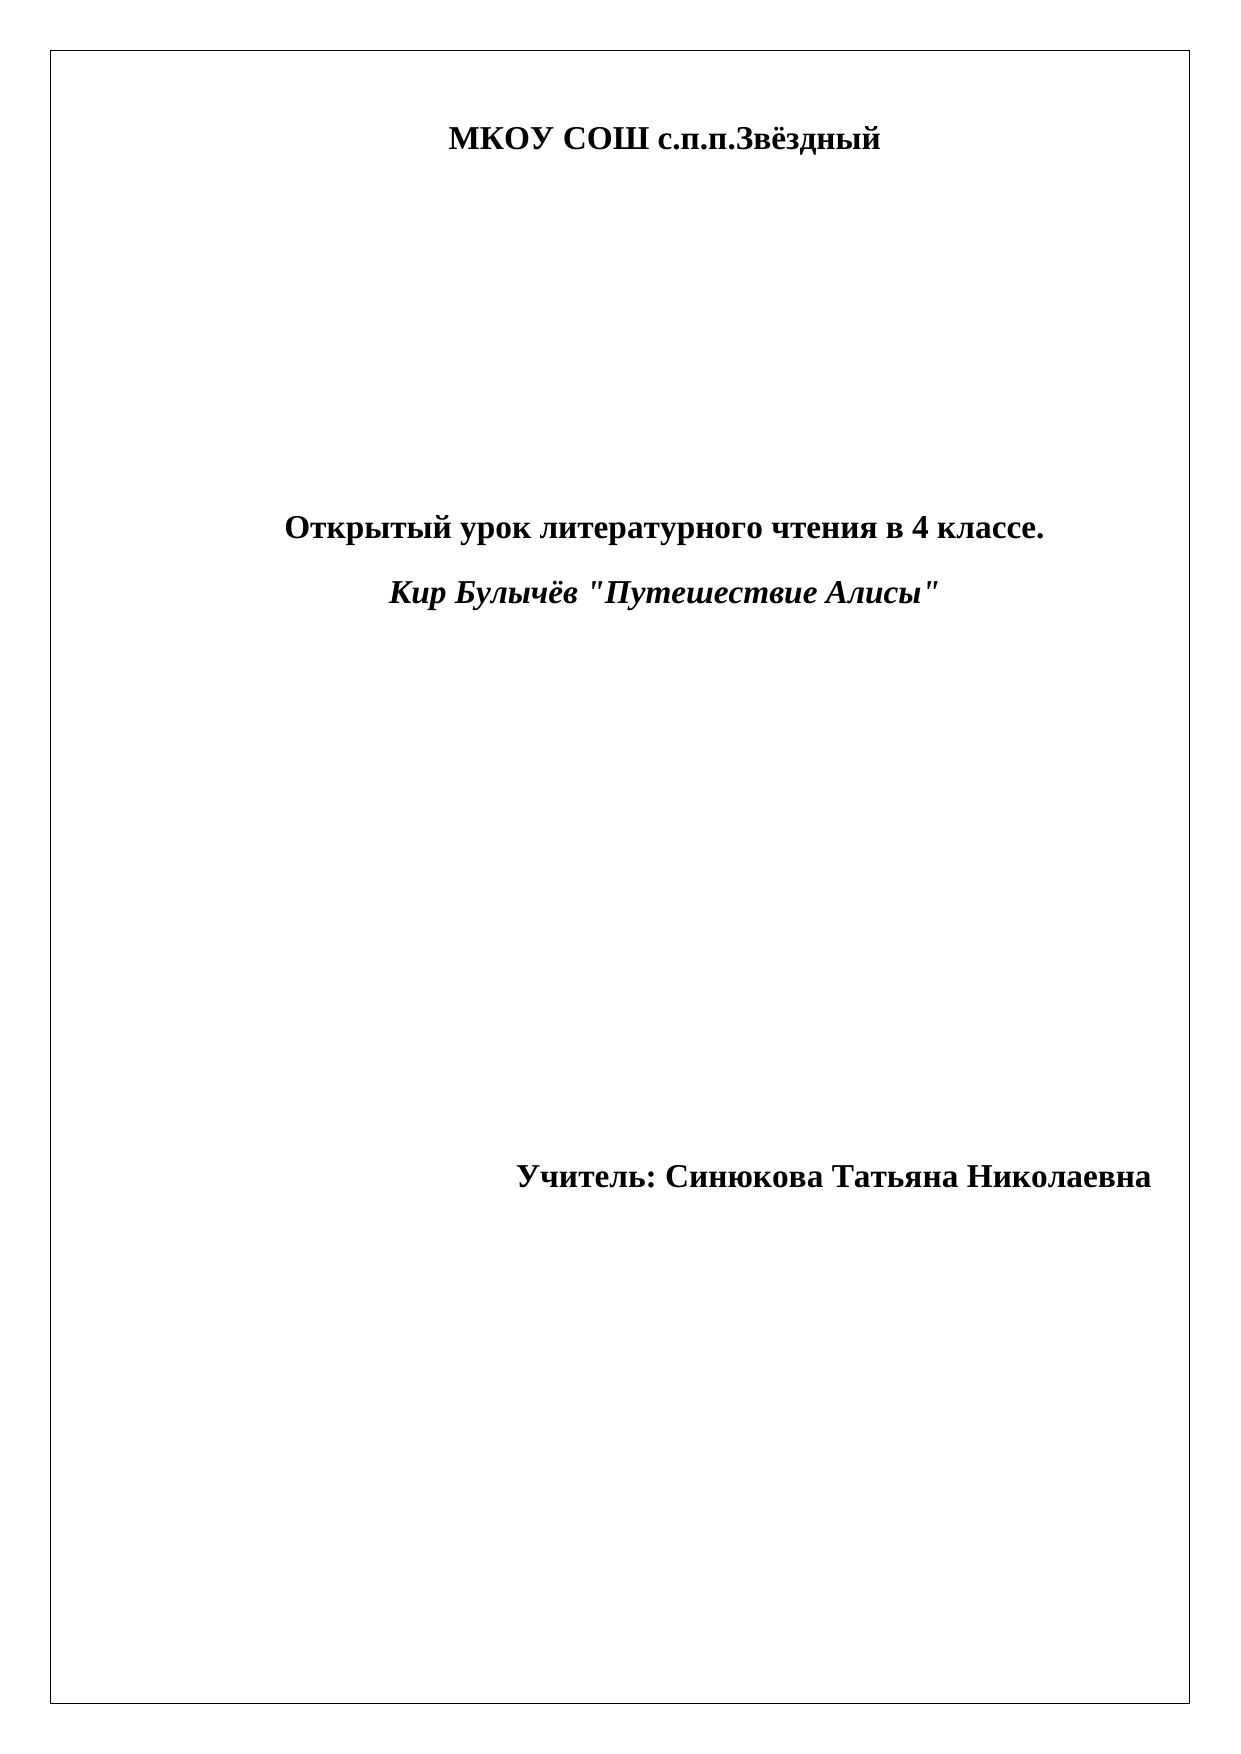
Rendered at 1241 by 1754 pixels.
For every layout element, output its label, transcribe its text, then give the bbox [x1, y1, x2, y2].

text Кир Булычёв "Путешествие Алисы" [177, 572, 1152, 611]
text МКОУ СОШ с.п.п.Звёздный [177, 118, 1152, 156]
text Открытый урок литературного чтения в 4 классе. [177, 507, 1152, 546]
text Учитель: Синюкова Татьяна Николаевна [177, 1156, 1152, 1195]
